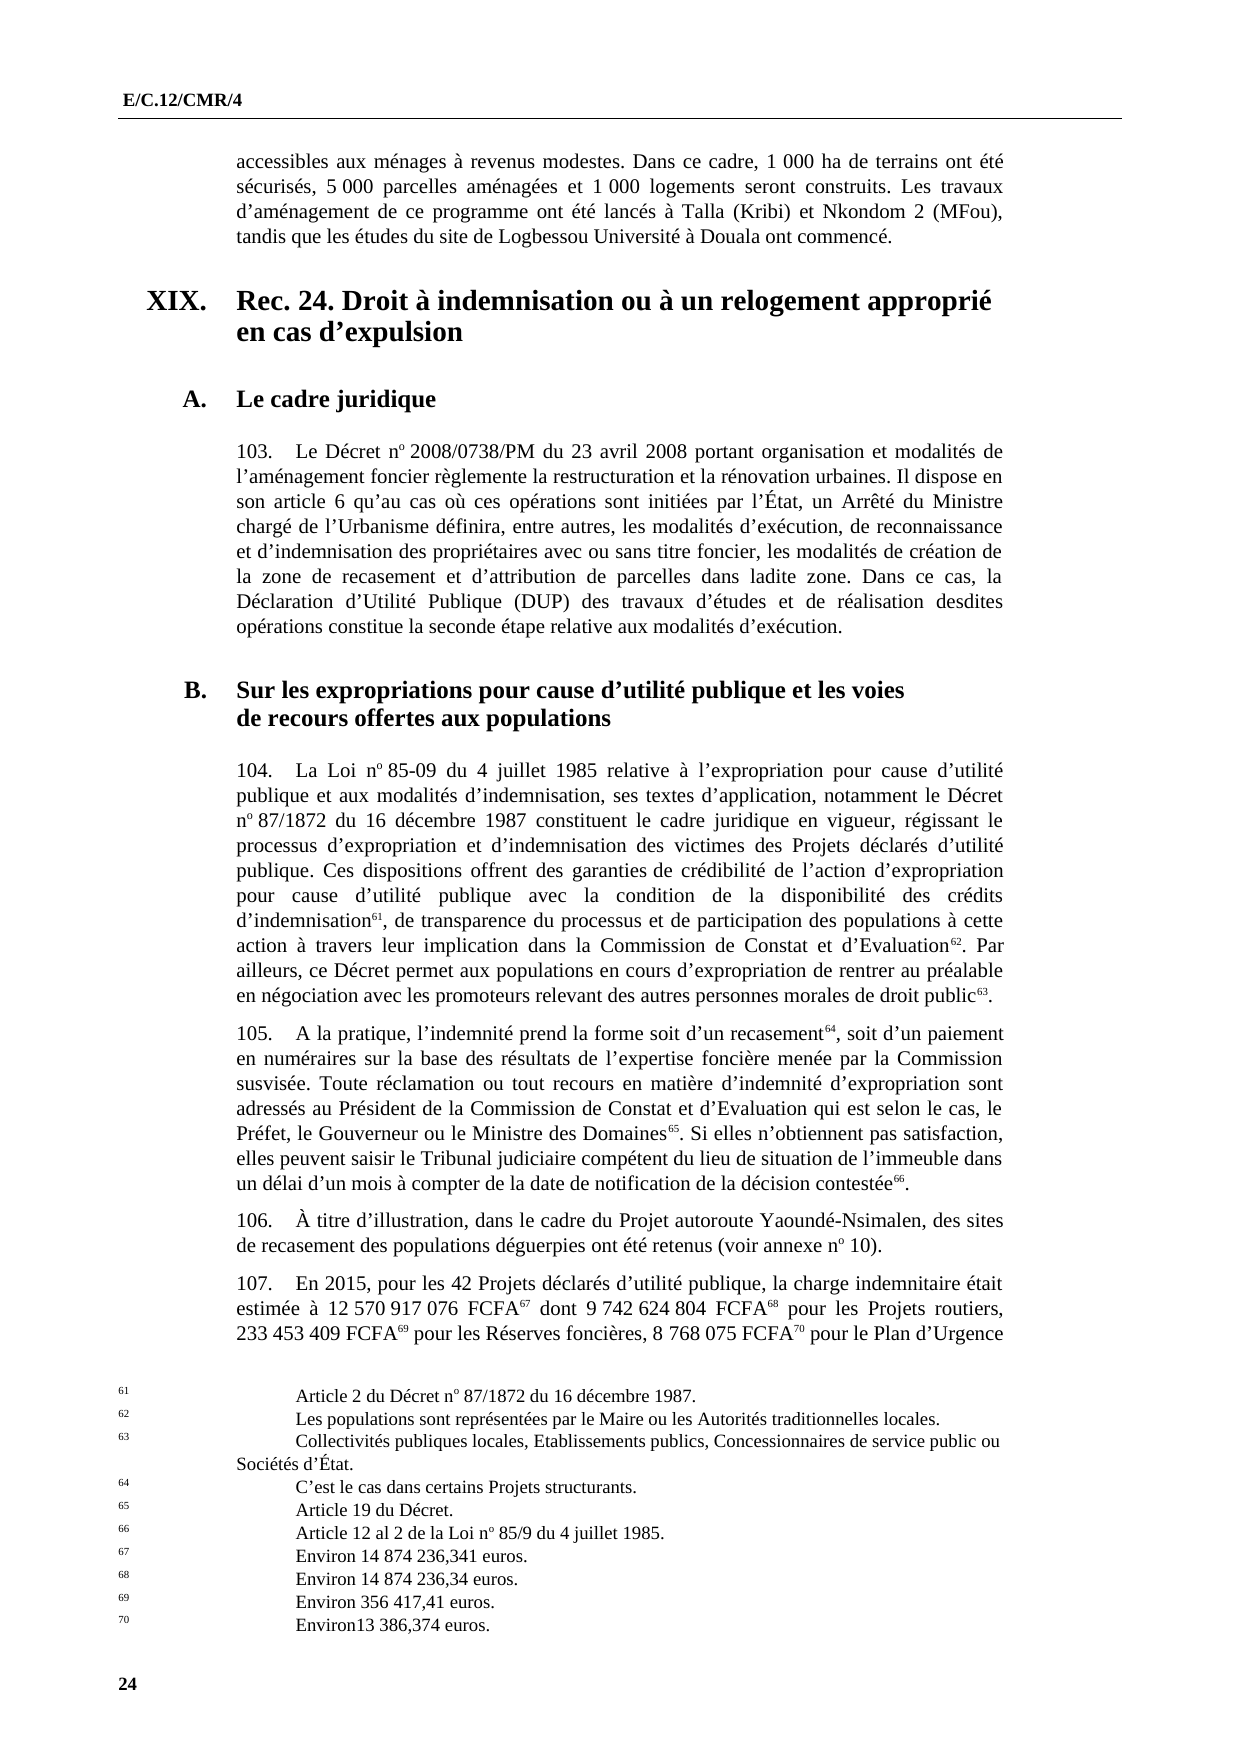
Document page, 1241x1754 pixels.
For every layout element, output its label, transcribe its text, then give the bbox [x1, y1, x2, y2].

text A. Le cadre juridique [118, 385, 1004, 413]
text 104. La Loi no 85-09 du 4 juillet 1985 relative à l’expropriation pour cause d’utilité publique et aux modalités d’indemnisation, ses textes d’application, notamment le Décret no 87/1872 du 16 décembre 1987 constituent le cadre juridique en vigueur, régissant le processus d’expropriation et d’indemnisation des victimes des Projets déclarés d’utilité publique. Ces dispositions offrent des garanties de crédibilité de l’action d’expropriation pour cause d’utilité publique avec la condition de la disponibilité des crédits d’indemnisation, de transparence du processus et de participation des populations à cette action à travers leur implication dans la Commission de Constat et d’Evaluation. Par ailleurs, ce Décret permet aux populations en cours d’expropriation de rentrer au préalable en négociation avec les promoteurs relevant des autres personnes morales de droit public. [236, 757, 1004, 1007]
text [236, 148, 1004, 248]
text XIX. Rec. 24. Droit à indemnisation ou à un relogement approprié en cas d’expulsion [118, 285, 1004, 348]
text 103. Le Décret no 2008/0738/PM du 23 avril 2008 portant organisation et modalités de l’aménagement foncier règlemente la restructuration et la rénovation urbaines. Il dispose en son article 6 qu’au cas où ces opérations sont initiées par l’État, un Arrêté du Ministre chargé de l’Urbanisme définira, entre autres, les modalités d’exécution, de reconnaissance et d’indemnisation des propriétaires avec ou sans titre foncier, les modalités de création de la zone de recasement et d’attribution de parcelles dans ladite zone. Dans ce cas, la Déclaration d’Utilité Publique (DUP) des travaux d’études et de réalisation desdites opérations constitue la seconde étape relative aux modalités d’exécution. [236, 438, 1004, 638]
text 106. À titre d’illustration, dans le cadre du Projet autoroute Yaoundé-Nsimalen, des sites de recasement des populations déguerpies ont été retenus (voir annexe no 10). [236, 1207, 1004, 1257]
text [236, 1269, 1004, 1344]
text 105. A la pratique, l’indemnité prend la forme soit d’un recasement, soit d’un paiement en numéraires sur la base des résultats de l’expertise foncière menée par la Commission susvisée. Toute réclamation ou tout recours en matière d’indemnité d’expropriation sont adressés au Président de la Commission de Constat et d’Evaluation qui est selon le cas, le Préfet, le Gouverneur ou le Ministre des Domaines. Si elles n’obtiennent pas satisfaction, elles peuvent saisir le Tribunal judiciaire compétent du lieu de situation de l’immeuble dans un délai d’un mois à compter de la date de notification de la décision contestée. [236, 1019, 1004, 1194]
text B. Sur les expropriations pour cause d’utilité publique et les voies de recours offertes aux populations [118, 676, 1004, 732]
